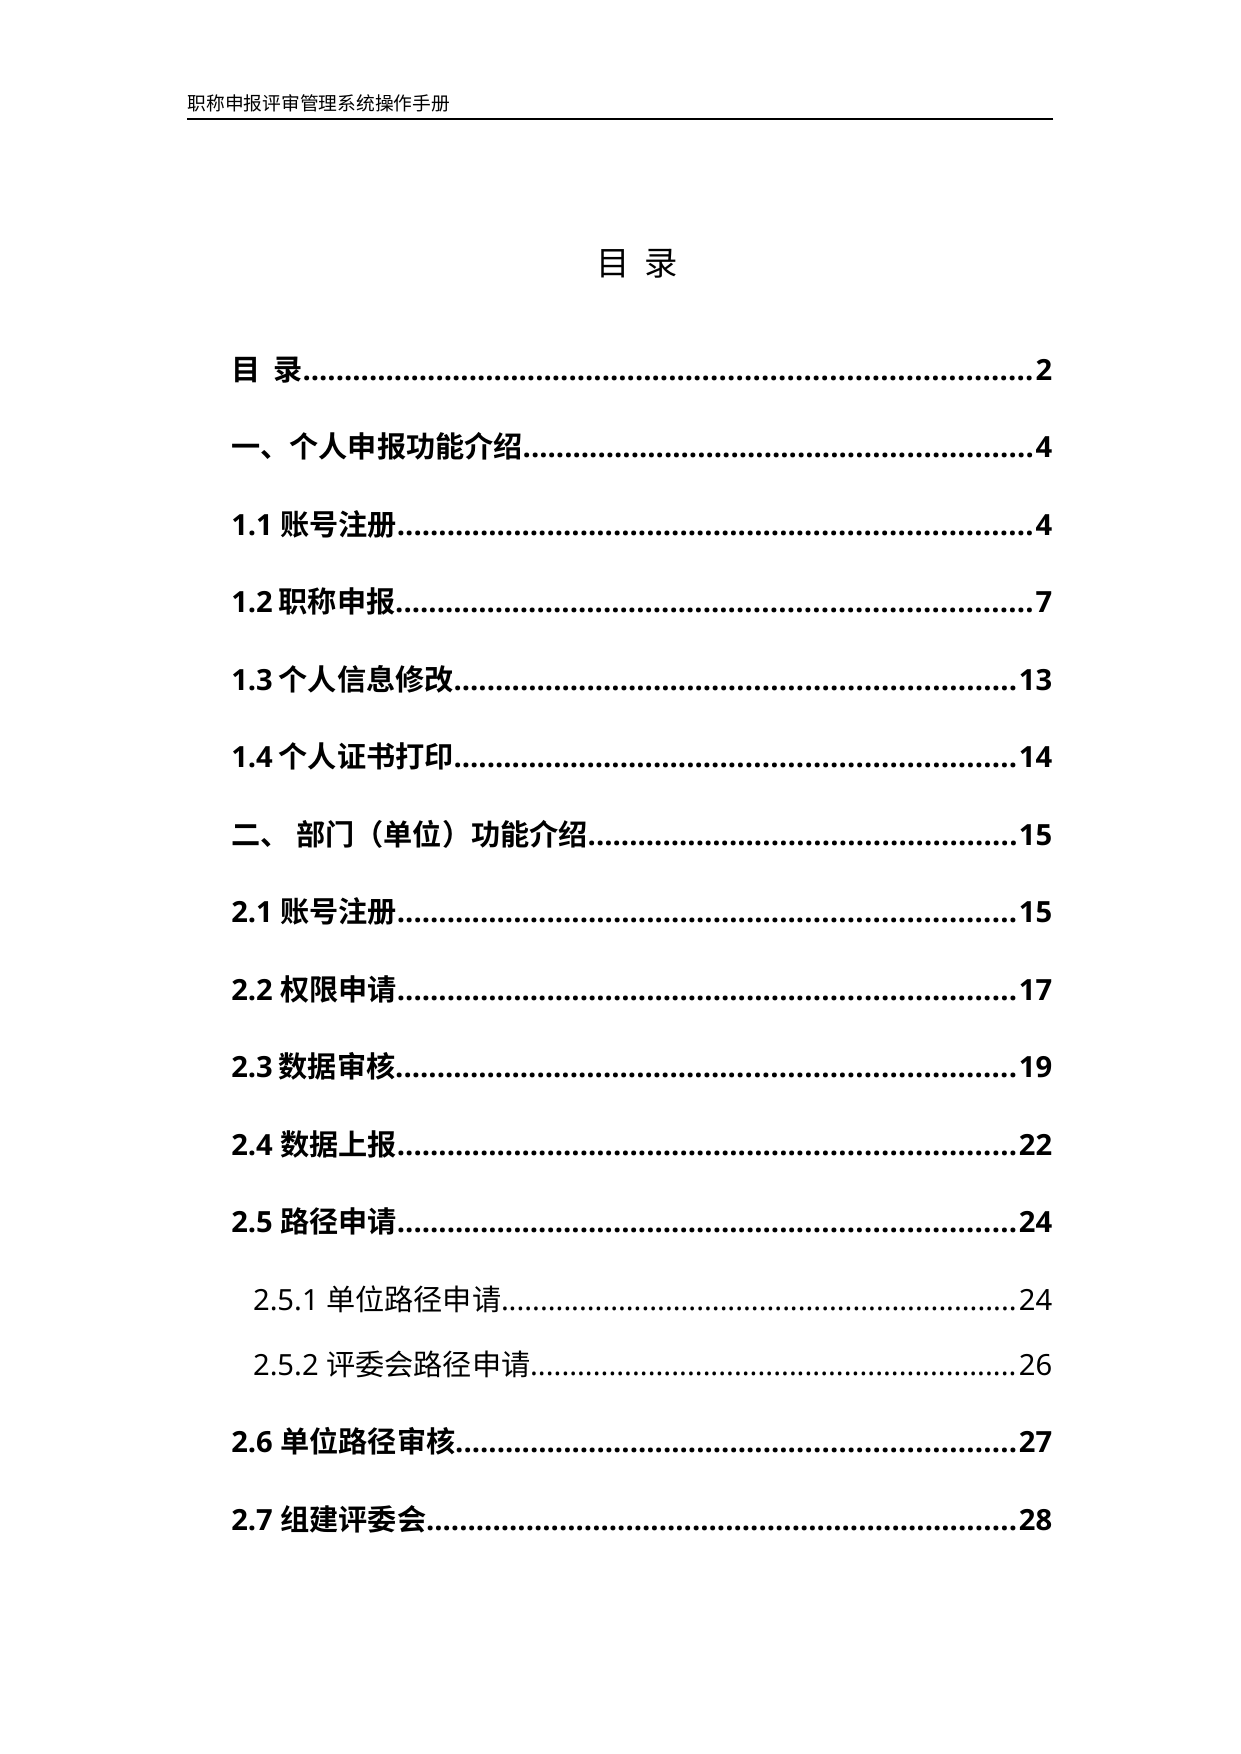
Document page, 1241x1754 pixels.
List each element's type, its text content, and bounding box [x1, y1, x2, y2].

text 2.1 账号注册 15 [187, 878, 1053, 943]
text 2.5.1 单位路径申请 24 [209, 1265, 1053, 1330]
text 2.3数据审核 19 [187, 1033, 1053, 1098]
text 2.7 组建评委会 28 [187, 1485, 1053, 1550]
text 一、个人申报功能介绍 4 [187, 413, 1053, 478]
text 2.5 路径申请 24 [187, 1188, 1053, 1253]
text 1.3个人信息修改 13 [187, 645, 1053, 710]
text 二、 部门（单位）功能介绍 15 [187, 800, 1053, 865]
text 2.2 权限申请 17 [187, 955, 1053, 1020]
text 2.5.2 评委会路径申请 26 [209, 1330, 1053, 1395]
text 1.1 账号注册 4 [187, 490, 1053, 555]
text 1.2职称申报 7 [187, 568, 1053, 633]
text 目 录 2 [187, 335, 1053, 400]
text 目 录 [187, 237, 1053, 285]
text 2.6 单位路径审核 27 [187, 1408, 1053, 1473]
text 2.4 数据上报 22 [187, 1110, 1053, 1175]
text 1.4个人证书打印 14 [187, 723, 1053, 788]
